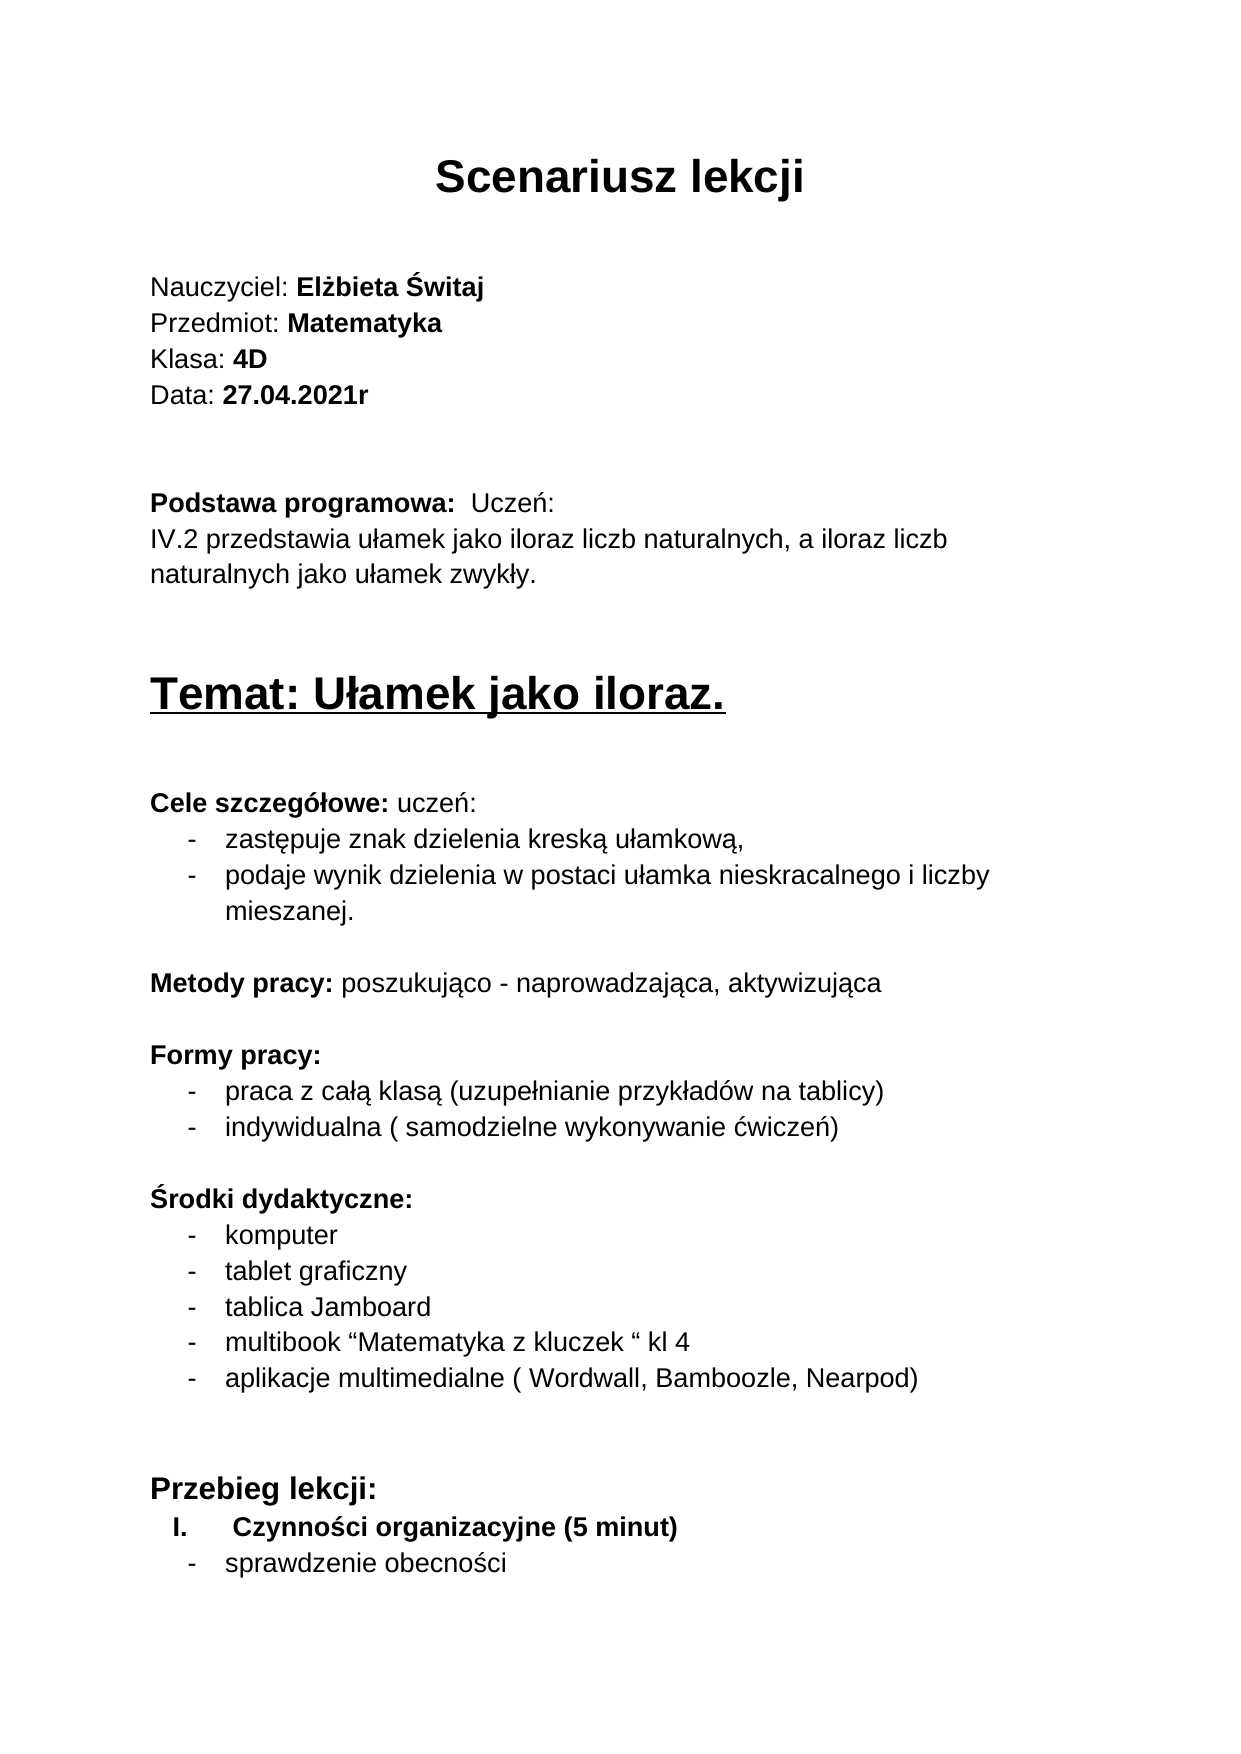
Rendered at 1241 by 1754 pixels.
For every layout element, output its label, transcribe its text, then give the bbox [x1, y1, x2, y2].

list praca z całą klasą (uzupełnianie przykładów na tablicy) [187, 1075, 1090, 1106]
list aplikacje multimedialne ( Wordwall, Bamboozle, Nearpod) [187, 1362, 1090, 1394]
list sprawdzenie obecności [187, 1547, 1090, 1579]
list multibook “Matematyka z kluczek “ kl 4 [187, 1326, 1090, 1358]
text Scenariusz lekcji [150, 150, 1090, 203]
text Podstawa programowa: Uczeń: [150, 487, 1090, 518]
text Formy pracy: [150, 1039, 1090, 1070]
list tablet graficzny [187, 1254, 1090, 1286]
text Nauczyciel: Elżbieta Świtaj [150, 271, 1090, 302]
text Cele szczegółowe: uczeń: [150, 787, 1090, 819]
list tablica Jamboard [187, 1291, 1090, 1322]
text Środki dydaktyczne: [150, 1183, 1090, 1214]
text Metody pracy: poszukująco - naprowadzająca, aktywizująca [150, 967, 1090, 998]
text Przebieg lekcji: [150, 1470, 1090, 1506]
text Klasa: 4D [150, 343, 1090, 374]
text Temat: Ułamek jako iloraz. [150, 666, 1090, 719]
list zastępuje znak dzielenia kreską ułamkową, [187, 823, 1090, 854]
list podaje wynik dzielenia w postaci ułamka nieskracalnego i liczby mieszanej. [187, 859, 1090, 926]
list Czynności organizacyjne (5 minut) [187, 1511, 1090, 1543]
list komputer [187, 1219, 1090, 1250]
text Data: 27.04.2021r [150, 379, 1090, 410]
text Przedmiot: Matematyka [150, 307, 1090, 338]
list indywidualna ( samodzielne wykonywanie ćwiczeń) [187, 1111, 1090, 1142]
text IV.2 przedstawia ułamek jako iloraz liczb naturalnych, a iloraz liczb naturalnych jako ułamek zwykły. [150, 523, 1090, 590]
